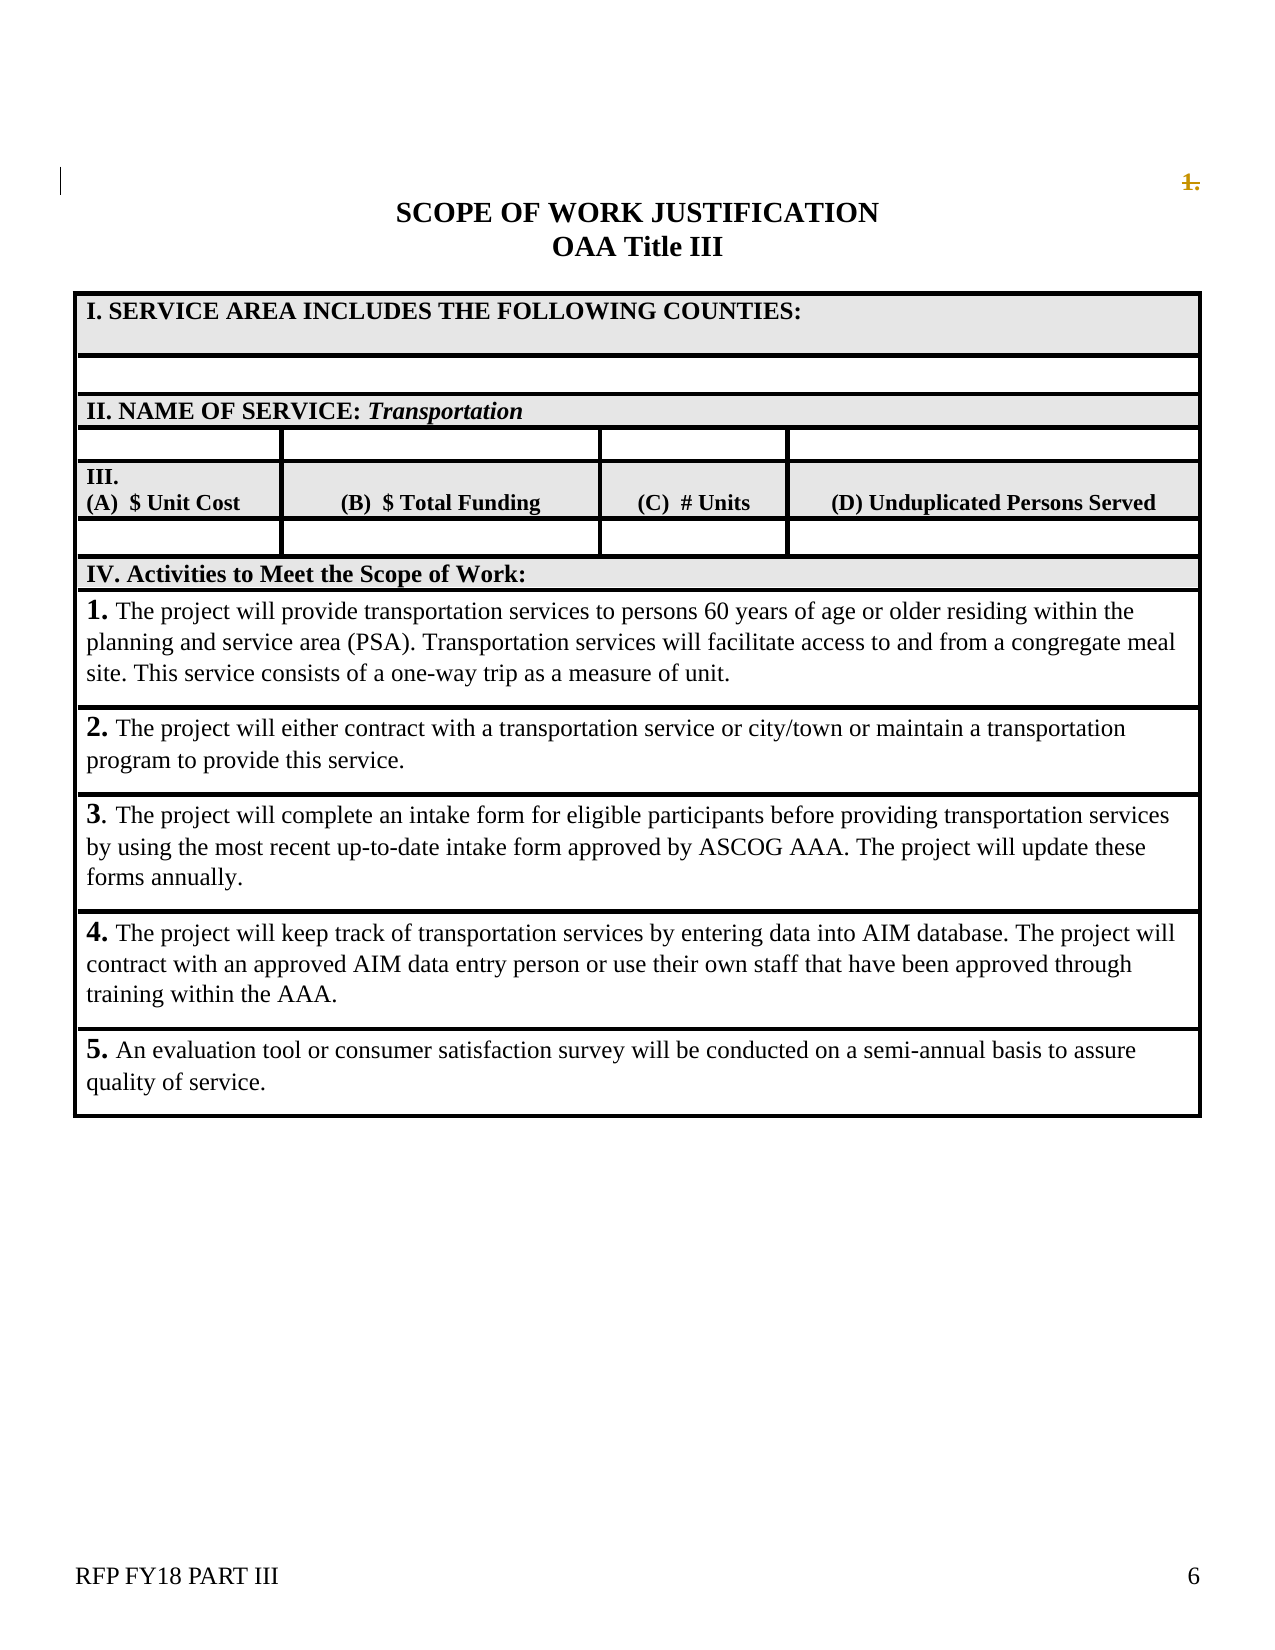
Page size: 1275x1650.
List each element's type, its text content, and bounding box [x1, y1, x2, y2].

table_cell [77, 517, 279, 554]
table_cell 1. The project will provide transportation services to persons 60 years of age or older residing within the planning and service area (PSA). Transportation services will facilitate access to and from a congregate meal site. This service consists of a one-way trip as a measure of unit. [77, 589, 1198, 705]
table_cell [77, 426, 279, 458]
table_cell II. NAME OF SERVICE: Transportation [77, 393, 1198, 425]
table_cell (C) # Units [602, 463, 785, 516]
table_cell 4. The project will keep track of transportation services by entering data into AIM database. The project will contract with an approved AIM data entry person or use their own staff that have been approved through training within the AAA. [77, 910, 1198, 1027]
table_cell 3. The project will complete an intake form for eligible participants before providing transportation services by using the most recent up-to-date intake form approved by ASCOG AAA. The project will update these forms annually. [77, 793, 1198, 909]
table_cell III. (A) $ Unit Cost [77, 460, 279, 516]
table_cell [602, 430, 785, 458]
table_cell [284, 430, 598, 458]
table_cell 2. The project will either contract with a transportation service or city/town or maintain a transportation program to provide this service. [77, 706, 1198, 792]
table_cell [284, 521, 598, 554]
table_cell [77, 354, 1198, 392]
table_cell 5. An evaluation tool or consumer satisfaction survey will be conducted on a semi-annual basis to assure quality of service. [77, 1028, 1198, 1114]
table_header I. Service area includes the FOLLOWING COUNTIES: [77, 296, 1198, 353]
table_cell [602, 521, 785, 554]
table_cell [790, 430, 1198, 458]
title SCOPE OF WORK JUSTIFICATION [75, 195, 1200, 229]
table_cell [790, 521, 1198, 554]
table_cell IV. Activities to Meet the Scope of Work: [77, 555, 1198, 587]
table_cell (D) Unduplicated Persons Served [790, 463, 1198, 516]
table_cell (B) $ Total Funding [284, 463, 598, 516]
title OAA Title III [75, 229, 1200, 262]
